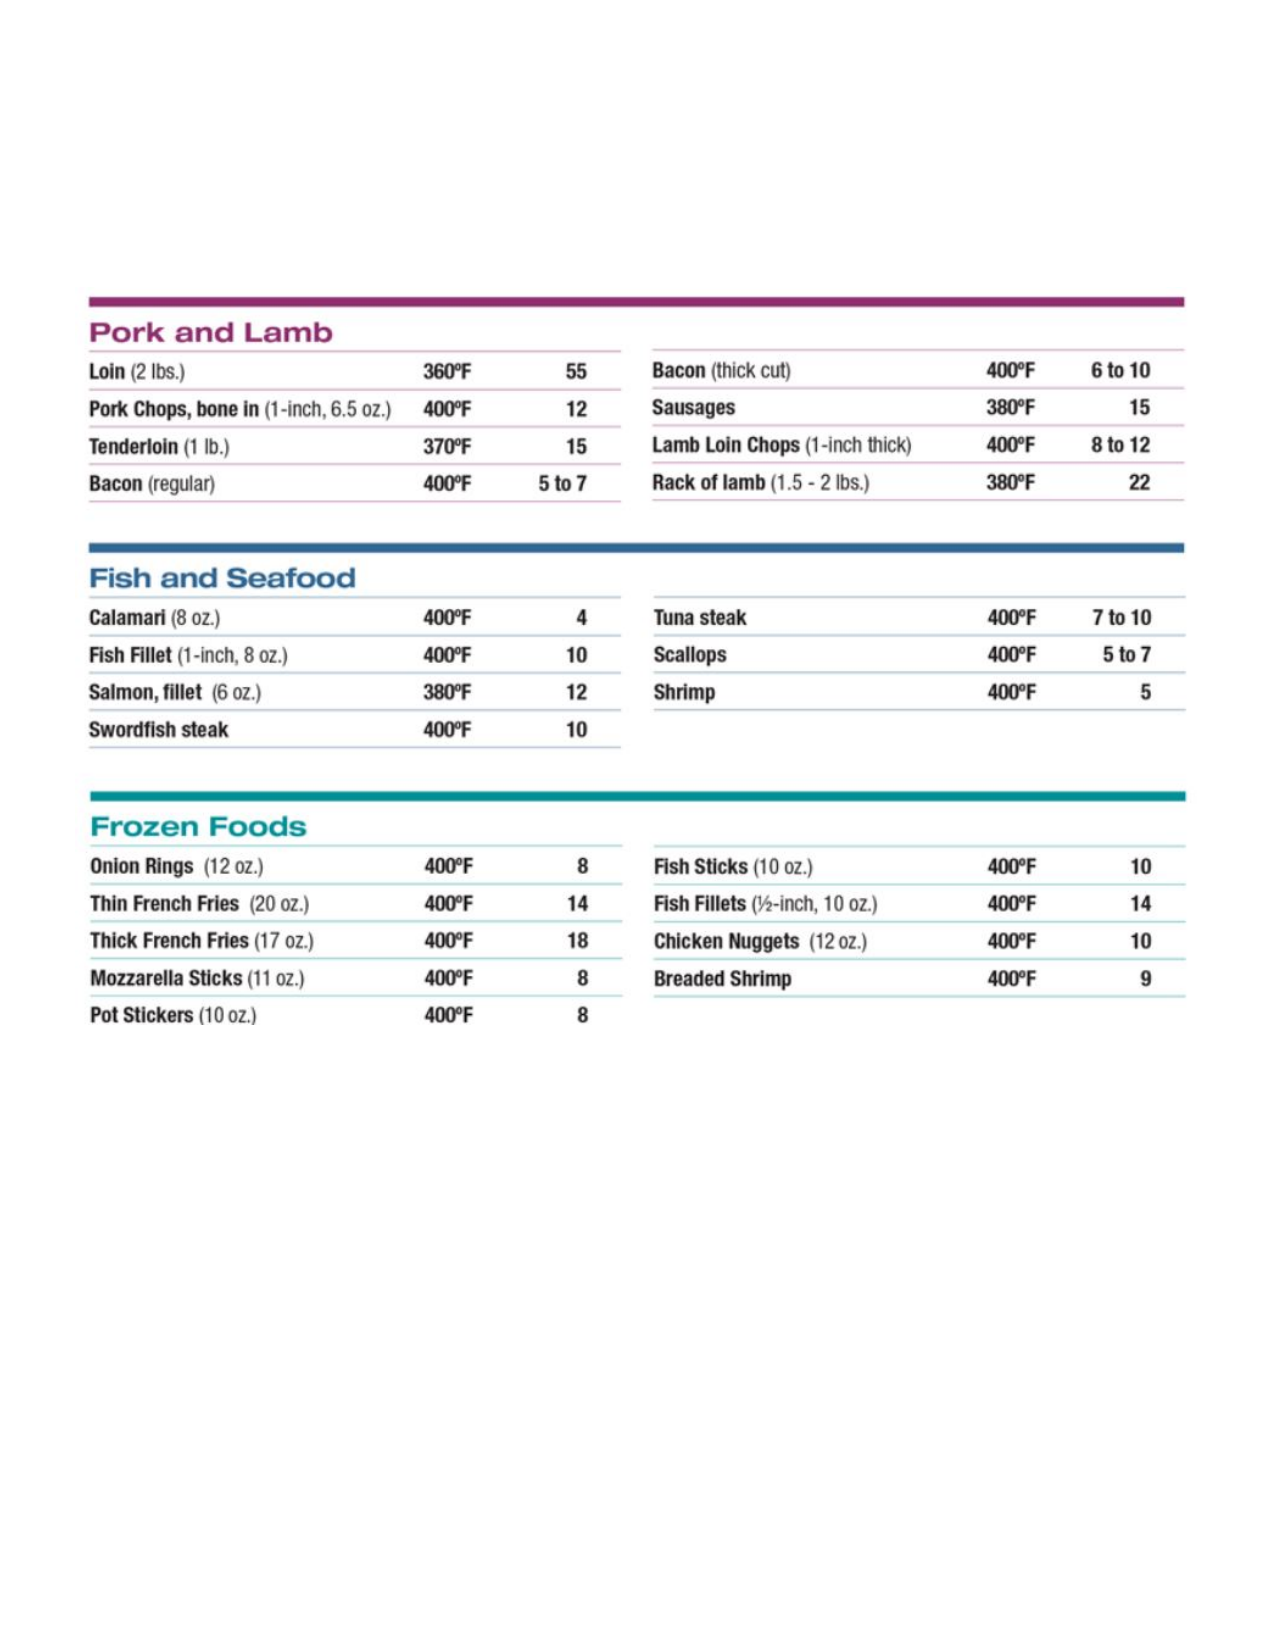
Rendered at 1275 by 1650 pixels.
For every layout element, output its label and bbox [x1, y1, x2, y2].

picture [75, 287, 1200, 1025]
